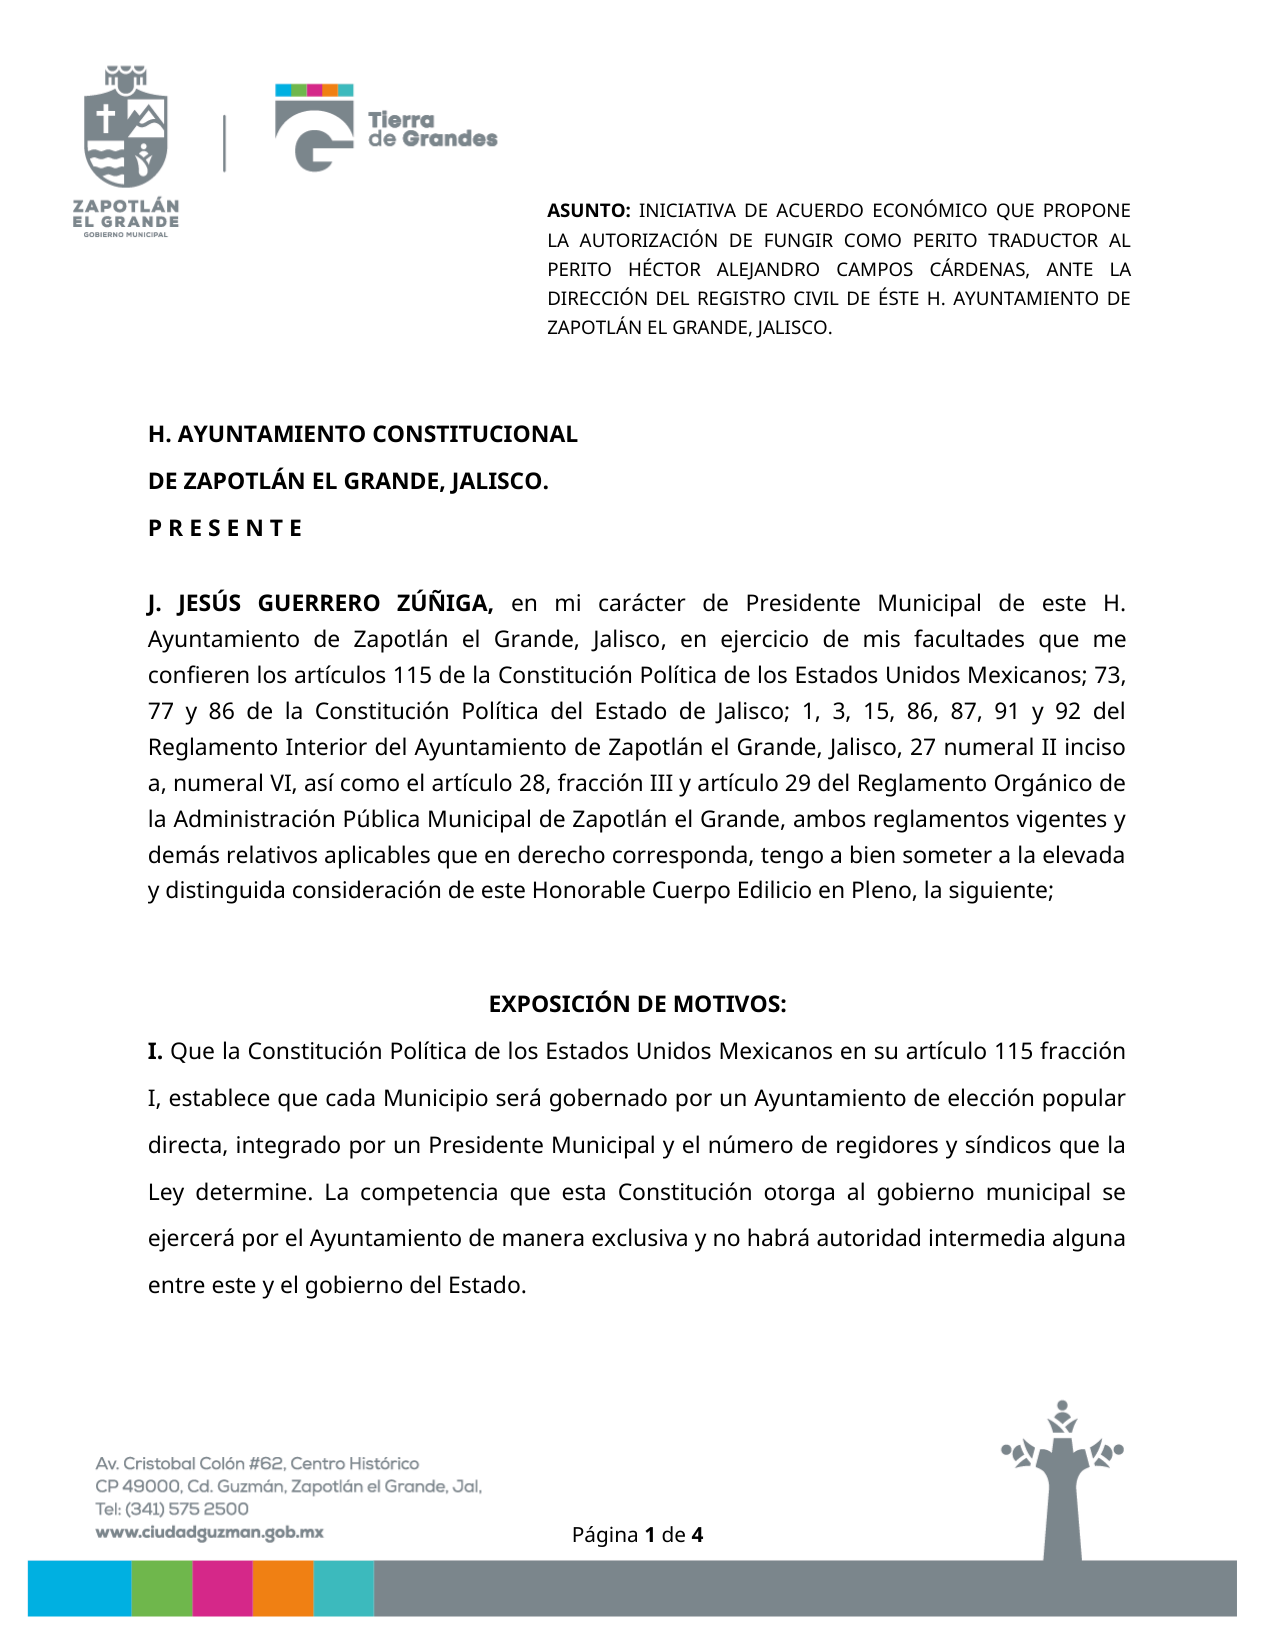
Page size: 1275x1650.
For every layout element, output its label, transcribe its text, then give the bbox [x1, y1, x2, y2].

picture [0, 5, 1274, 1650]
text H. AYUNTAMIENTO CONSTITUCIONAL [148, 418, 1127, 449]
text P R E S E N T E [148, 512, 1127, 543]
text I. Que la Constitución Política de los Estados Unidos Mexicanos en su artículo 115 fracción I, establece que cada Municipio será gobernado por un Ayuntamiento de elección popular directa, integrado por un Presidente Municipal y el número de regidores y síndicos que la Ley determine. La competencia que esta Constitución otorga al gobierno municipal se ejercerá por el Ayuntamiento de manera exclusiva y no habrá autoridad intermedia alguna entre este y el gobierno del Estado. [148, 1035, 1127, 1301]
text EXPOSICIÓN DE MOTIVOS: [148, 988, 1127, 1019]
text J. JESÚS GUERRERO ZÚÑIGA, en mi carácter de Presidente Municipal de este H. Ayuntamiento de Zapotlán el Grande, Jalisco, en ejercicio de mis facultades que me confieren los artículos 115 de la Constitución Política de los Estados Unidos Mexicanos; 73, 77 y 86 de la Constitución Política del Estado de Jalisco; 1, 3, 15, 86, 87, 91 y 92 del Reglamento Interior del Ayuntamiento de Zapotlán el Grande, Jalisco, 27 numeral II inciso a, numeral VI, así como el artículo 28, fracción III y artículo 29 del Reglamento Orgánico de la Administración Pública Municipal de Zapotlán el Grande, ambos reglamentos vigentes y demás relativos aplicables que en derecho corresponda, tengo a bien someter a la elevada y distinguida consideración de este Honorable Cuerpo Edilicio en Pleno, la siguiente; [148, 587, 1127, 906]
text DE ZAPOTLÁN EL GRANDE, JALISCO. [148, 465, 1127, 496]
